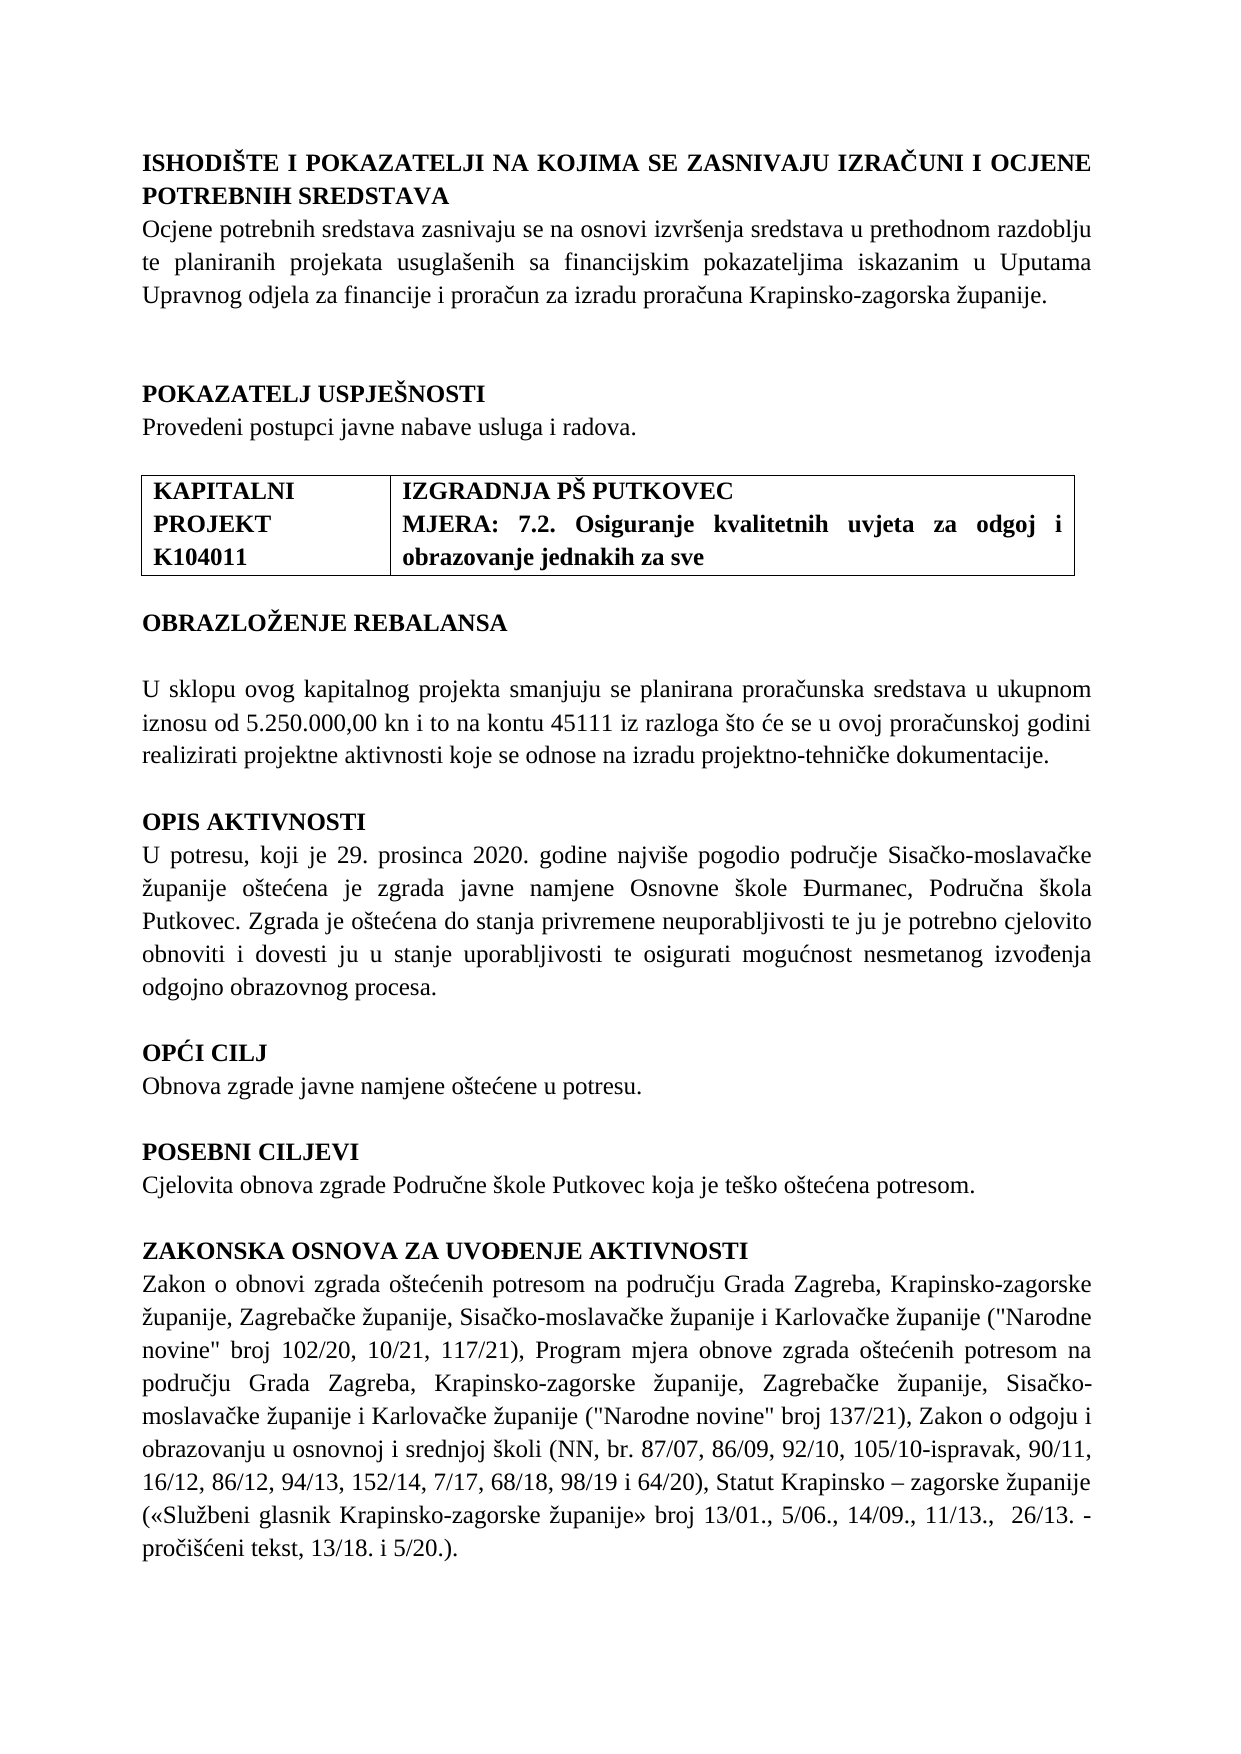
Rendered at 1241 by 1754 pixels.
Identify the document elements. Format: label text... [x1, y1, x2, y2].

text Ocjene potrebnih sredstava zasnivaju se na osnovi izvršenja sredstava u prethodnom razdoblju te planiranih projekata usuglašenih sa financijskim pokazateljima iskazanim u Uputama Upravnog odjela za financije i proračun za izradu proračuna Krapinsko-zagorska županije. [142, 214, 1092, 308]
text ISHODIŠTE I POKAZATELJI NA KOJIMA SE ZASNIVAJU IZRAČUNI I OCJENE POTREBNIH SREDSTAVA [142, 148, 1092, 209]
text POSEBNI CILJEVI [142, 1137, 1092, 1166]
text OPIS AKTIVNOSTI [142, 807, 1092, 835]
text OBRAZLOŽENJE REBALANSA [142, 608, 1092, 637]
text U sklopu ovog kapitalnog projekta smanjuju se planirana proračunska sredstava u ukupnom iznosu od 5.250.000,00 kn i to na kontu 45111 iz razloga što će se u ovoj proračunskoj godini realizirati projektne aktivnosti koje se odnose na izradu projektno-tehničke dokumentacije. [142, 674, 1092, 769]
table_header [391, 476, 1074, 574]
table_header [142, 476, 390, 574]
text U potresu, koji je 29. prosinca 2020. godine najviše pogodio područje Sisačko-moslavačke županije oštećena je zgrada javne namjene Osnovne škole Đurmanec, Područna škola Putkovec. Zgrada je oštećena do stanja privremene neuporabljivosti te ju je potrebno cjelovito obnoviti i dovesti ju u stanje uporabljivosti te osigurati mogućnost nesmetanog izvođenja odgojno obrazovnog procesa. [142, 840, 1092, 1001]
text Zakon o obnovi zgrada oštećenih potresom na području Grada Zagreba, Krapinsko-zagorske županije, Zagrebačke županije, Sisačko-moslavačke županije i Karlovačke županije ("Narodne novine" broj 102/20, 10/21, 117/21), Program mjera obnove zgrada oštećenih potresom na području Grada Zagreba, Krapinsko-zagorske županije, Zagrebačke županije, Sisačko-moslavačke županije i Karlovačke županije ("Narodne novine" broj 137/21), Zakon o odgoju i obrazovanju u osnovnoj i srednjoj školi (NN, br. 87/07, 86/09, 92/10, 105/10-ispravak, 90/11, 16/12, 86/12, 94/13, 152/14, 7/17, 68/18, 98/19 i 64/20), Statut Krapinsko – zagorske županije («Službeni glasnik Krapinsko-zagorske županije» broj 13/01., 5/06., 14/09., 11/13., 26/13. - pročišćeni tekst, 13/18. i 5/20.). [142, 1269, 1092, 1562]
text ZAKONSKA OSNOVA ZA UVOĐENJE AKTIVNOSTI [142, 1236, 1092, 1265]
text POKAZATELJ USPJEŠNOSTI [142, 379, 1092, 408]
text OPĆI CILJ [142, 1038, 1092, 1067]
text Obnova zgrade javne namjene oštećene u potresu. [142, 1071, 1092, 1099]
text Cjelovita obnova zgrade Područne škole Putkovec koja je teško oštećena potresom. [142, 1170, 1092, 1199]
text Provedeni postupci javne nabave usluga i radova. [142, 412, 1092, 441]
